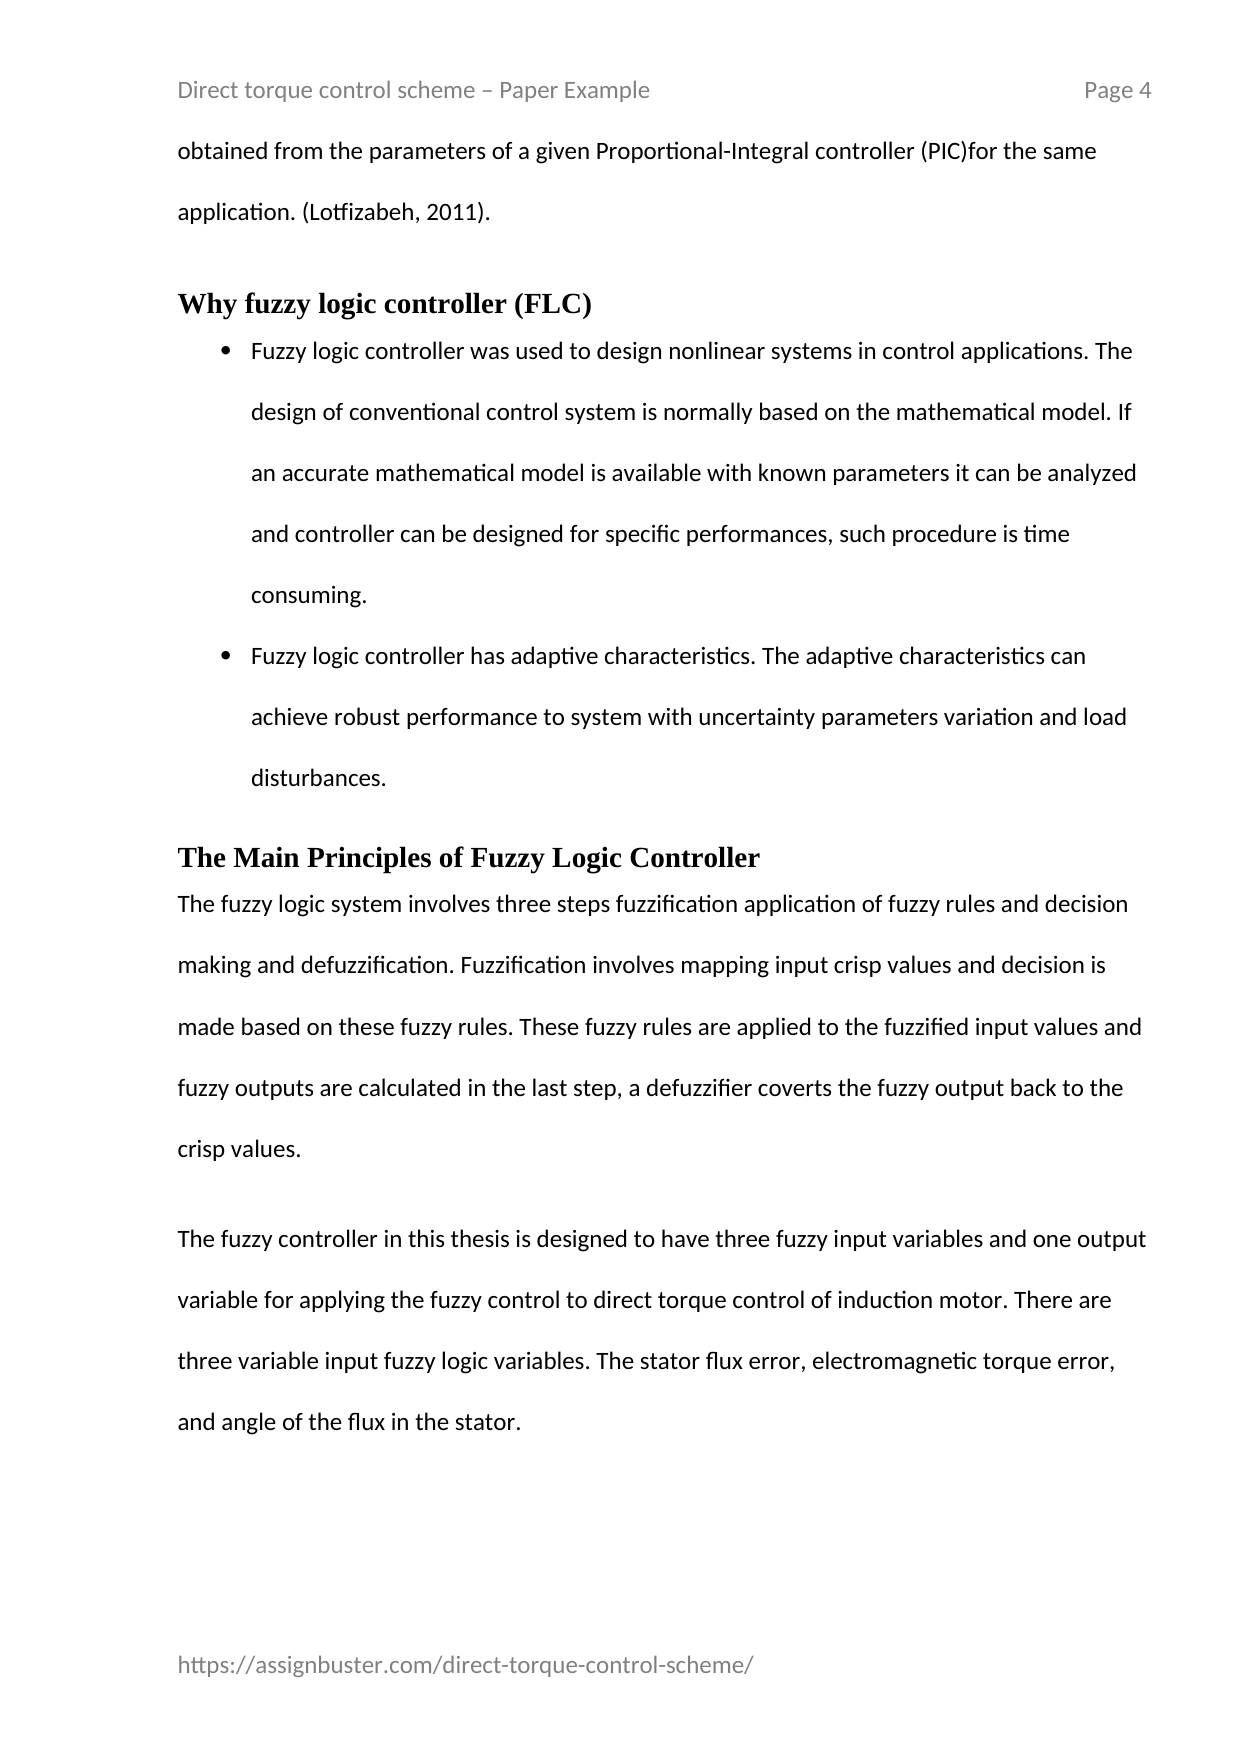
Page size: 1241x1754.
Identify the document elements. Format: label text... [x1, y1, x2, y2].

list Fuzzy logic controller was used to design nonlinear systems in control applications. The design of conventional control system is normally based on the mathematical model. If an accurate mathematical model is available with known parameters it can be analyzed and controller can be designed for specific performances, such procedure is time consuming. [221, 335, 1152, 610]
list Fuzzy logic controller has adaptive characteristics. The adaptive characteristics can achieve robust performance to system with uncertainty parameters variation and load disturbances. [221, 640, 1152, 793]
subtitle Why fuzzy logic controller (FLC) [177, 286, 1152, 320]
text The fuzzy controller in this thesis is designed to have three fuzzy input variables and one output variable for applying the fuzzy control to direct torque control of induction motor. There are three variable input fuzzy logic variables. The stator flux error, electromagnetic torque error, and angle of the flux in the stator. [177, 1223, 1152, 1437]
subtitle The Main Principles of Fuzzy Logic Controller [177, 840, 1152, 873]
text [177, 135, 1152, 226]
text The fuzzy logic system involves three steps fuzzification application of fuzzy rules and decision making and defuzzification. Fuzzification involves mapping input crisp values and decision is made based on these fuzzy rules. These fuzzy rules are applied to the fuzzified input values and fuzzy outputs are calculated in the last step, a defuzzifier coverts the fuzzy output back to the crisp values. [177, 889, 1152, 1163]
